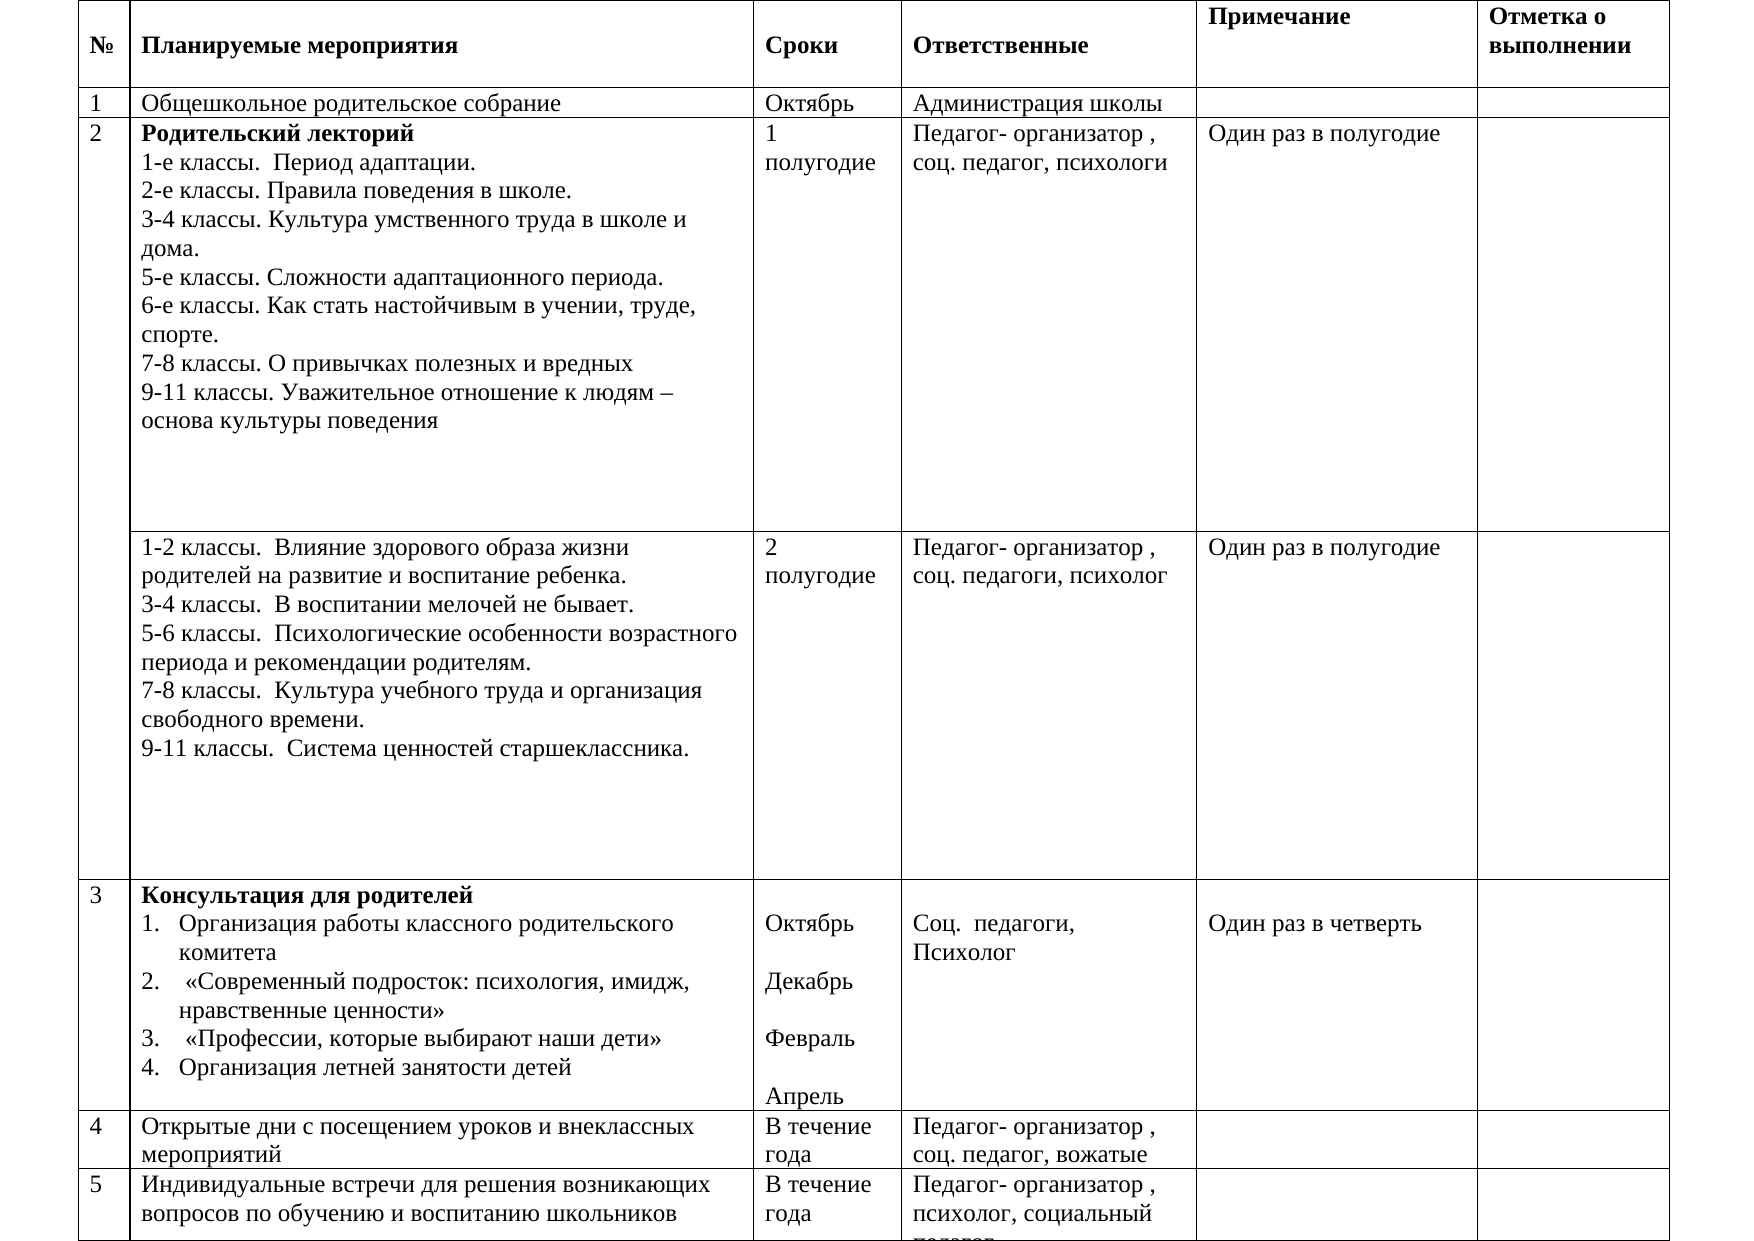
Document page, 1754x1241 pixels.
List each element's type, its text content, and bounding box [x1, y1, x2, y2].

table_cell 2 полугодие [754, 532, 901, 879]
table_cell Соц. педагоги, Психолог [902, 880, 1196, 1110]
table_cell 3 [79, 880, 129, 1110]
table_cell [1197, 88, 1477, 117]
table_cell Один раз в четверть [1197, 880, 1477, 1110]
table_cell 4 [79, 1111, 129, 1168]
table_cell 1-2 классы. Влияние здорового образа жизни родителей на развитие и воспитание ребенка. 3-4 классы. В воспитании мелочей не бывает. 5-6 классы. Психологические особенности возрастного периода и рекомендации родителям. 7-8 классы. Культура учебного труда и организация свободного времени. классы. Система ценностей старшеклассника. [131, 532, 753, 879]
table_cell [1478, 880, 1669, 1110]
table_header Сроки [754, 1, 901, 87]
table_cell Октябрь [754, 88, 901, 117]
table_cell Педагог- организатор , соц. педагог, психологи [902, 118, 1196, 531]
table_cell [1478, 532, 1669, 879]
table_header Планируемые мероприятия [131, 1, 753, 87]
table_cell Педагог- организатор , психолог, социальный педагог [902, 1169, 1196, 1240]
table_cell Открытые дни с посещением уроков и внеклассных мероприятий [131, 1111, 753, 1168]
table_cell Один раз в полугодие [1197, 532, 1477, 879]
table_cell Консультация для родителей Организация работы классного родительского комитета «Современный подросток: психология, имидж, нравственные ценности» «Профессии, которые выбирают наши дети» Организация летней занятости детей [131, 880, 753, 1110]
table_cell Индивидуальные встречи для решения возникающих вопросов по обучению и воспитанию школьников [131, 1169, 753, 1240]
table_header № [79, 1, 129, 87]
table_cell Общешкольное родительское собрание [131, 88, 753, 117]
table_cell Один раз в полугодие [1197, 118, 1477, 531]
table_header Примечание [1197, 1, 1477, 87]
table_cell Администрация школы [902, 88, 1196, 117]
table_cell 2 [79, 118, 129, 879]
table_cell 1 [79, 88, 129, 117]
table_cell В течение года [754, 1169, 901, 1240]
table_cell 1 полугодие [754, 118, 901, 531]
table_cell Педагог- организатор , соц. педагог, вожатые [902, 1111, 1196, 1168]
table_cell [1197, 1169, 1477, 1240]
table_cell [1478, 118, 1669, 531]
table_cell [1478, 1111, 1669, 1168]
table_cell 5 [79, 1169, 129, 1240]
table_cell Педагог- организатор , соц. педагоги, психолог [902, 532, 1196, 879]
table_cell [1478, 1169, 1669, 1240]
table_header Ответственные [902, 1, 1196, 87]
table_header Отметка о выполнении [1478, 1, 1669, 87]
table_cell [1197, 1111, 1477, 1168]
table_cell [1478, 88, 1669, 117]
table_cell Родительский лекторий 1-е классы. Период адаптации. 2-е классы. Правила поведения в школе. 3-4 классы. Культура умственного труда в школе и дома. 5-е классы. Сложности адаптационного периода. 6-е классы. Как стать настойчивым в учении, труде, спорте. 7-8 классы. О привычках полезных и вредных 9-11 классы. Уважительное отношение к людям – основа культуры поведения [131, 118, 753, 531]
table_cell В течение года [754, 1111, 901, 1168]
table_cell Октябрь Декабрь Февраль Апрель [754, 880, 901, 1110]
